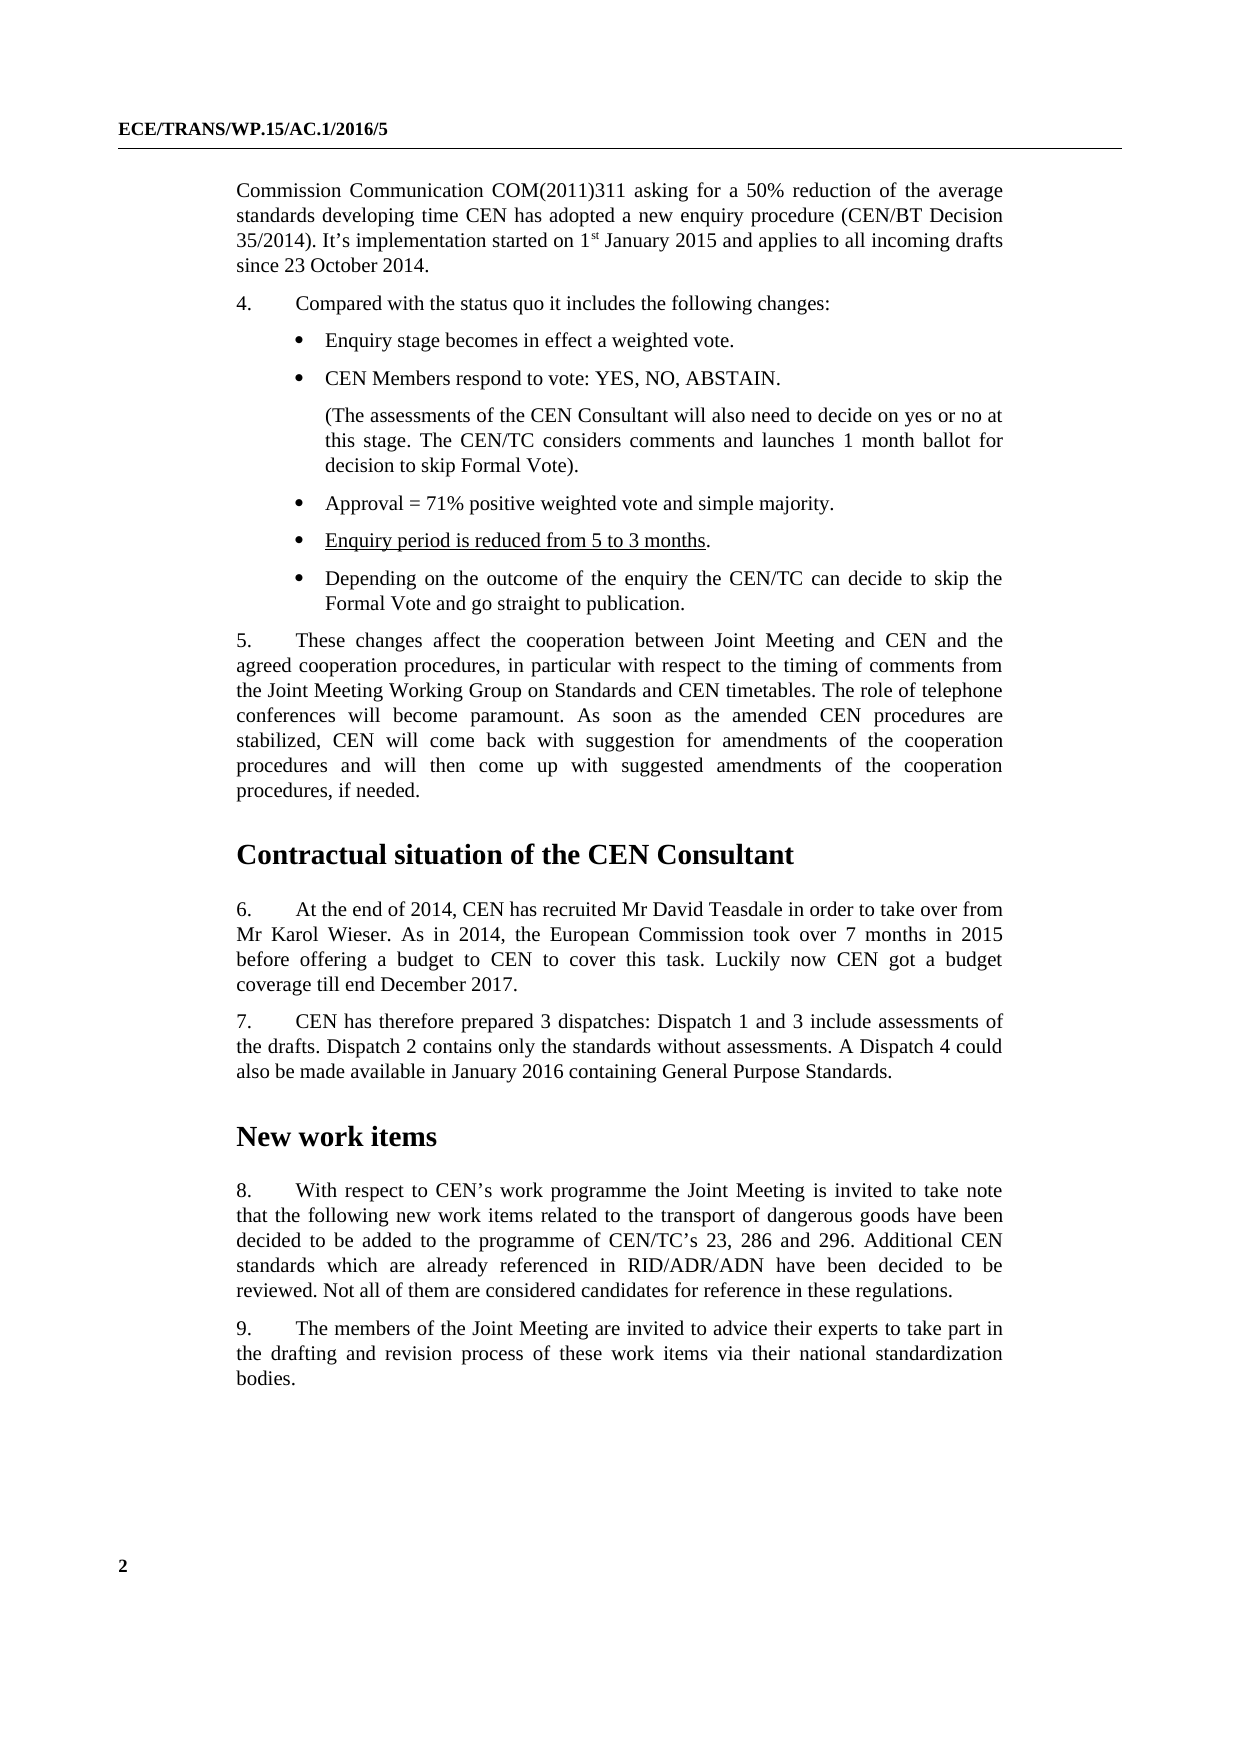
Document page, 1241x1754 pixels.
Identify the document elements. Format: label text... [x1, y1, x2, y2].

text 4. Compared with the status quo it includes the following changes: [236, 290, 1004, 315]
text New work items [118, 1121, 1004, 1152]
list Enquiry stage becomes in effect a weighted vote. [295, 327, 1004, 352]
text (The assessments of the CEN Consultant will also need to decide on yes or no at this stage. The CEN/TC considers comments and launches 1 month ballot for decision to skip Formal Vote). [325, 402, 1004, 477]
text 8. With respect to CEN’s work programme the Joint Meeting is invited to take note that the following new work items related to the transport of dangerous goods have been decided to be added to the programme of CEN/TC’s 23, 286 and 296. Additional CEN standards which are already referenced in RID/ADR/ADN have been decided to be reviewed. Not all of them are considered candidates for reference in these regulations. [236, 1177, 1004, 1302]
text 7. CEN has therefore prepared 3 dispatches: Dispatch 1 and 3 include assessments of the drafts. Dispatch 2 contains only the standards without assessments. A Dispatch 4 could also be made available in January 2016 containing General Purpose Standards. [236, 1008, 1004, 1083]
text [236, 177, 1004, 277]
text Contractual situation of the CEN Consultant [118, 840, 1004, 871]
text 6. At the end of 2014, CEN has recruited Mr David Teasdale in order to take over from Mr Karol Wieser. As in 2014, the European Commission took over 7 months in 2015 before offering a budget to CEN to cover this task. Luckily now CEN got a budget coverage till end December 2017. [236, 896, 1004, 996]
text 9. The members of the Joint Meeting are invited to advice their experts to take part in the drafting and revision process of these work items via their national standardization bodies. [236, 1315, 1004, 1390]
list Depending on the outcome of the enquiry the CEN/TC can decide to skip the Formal Vote and go straight to publication. [295, 565, 1004, 615]
list Approval = 71% positive weighted vote and simple majority. [295, 490, 1004, 515]
text 5. These changes affect the cooperation between Joint Meeting and CEN and the agreed cooperation procedures, in particular with respect to the timing of comments from the Joint Meeting Working Group on Standards and CEN timetables. The role of telephone conferences will become paramount. As soon as the amended CEN procedures are stabilized, CEN will come back with suggestion for amendments of the cooperation procedures and will then come up with suggested amendments of the cooperation procedures, if needed. [236, 627, 1004, 802]
list Enquiry period is reduced from 5 to 3 months. [295, 527, 1004, 552]
list CEN Members respond to vote: YES, NO, ABSTAIN. [295, 365, 1004, 390]
